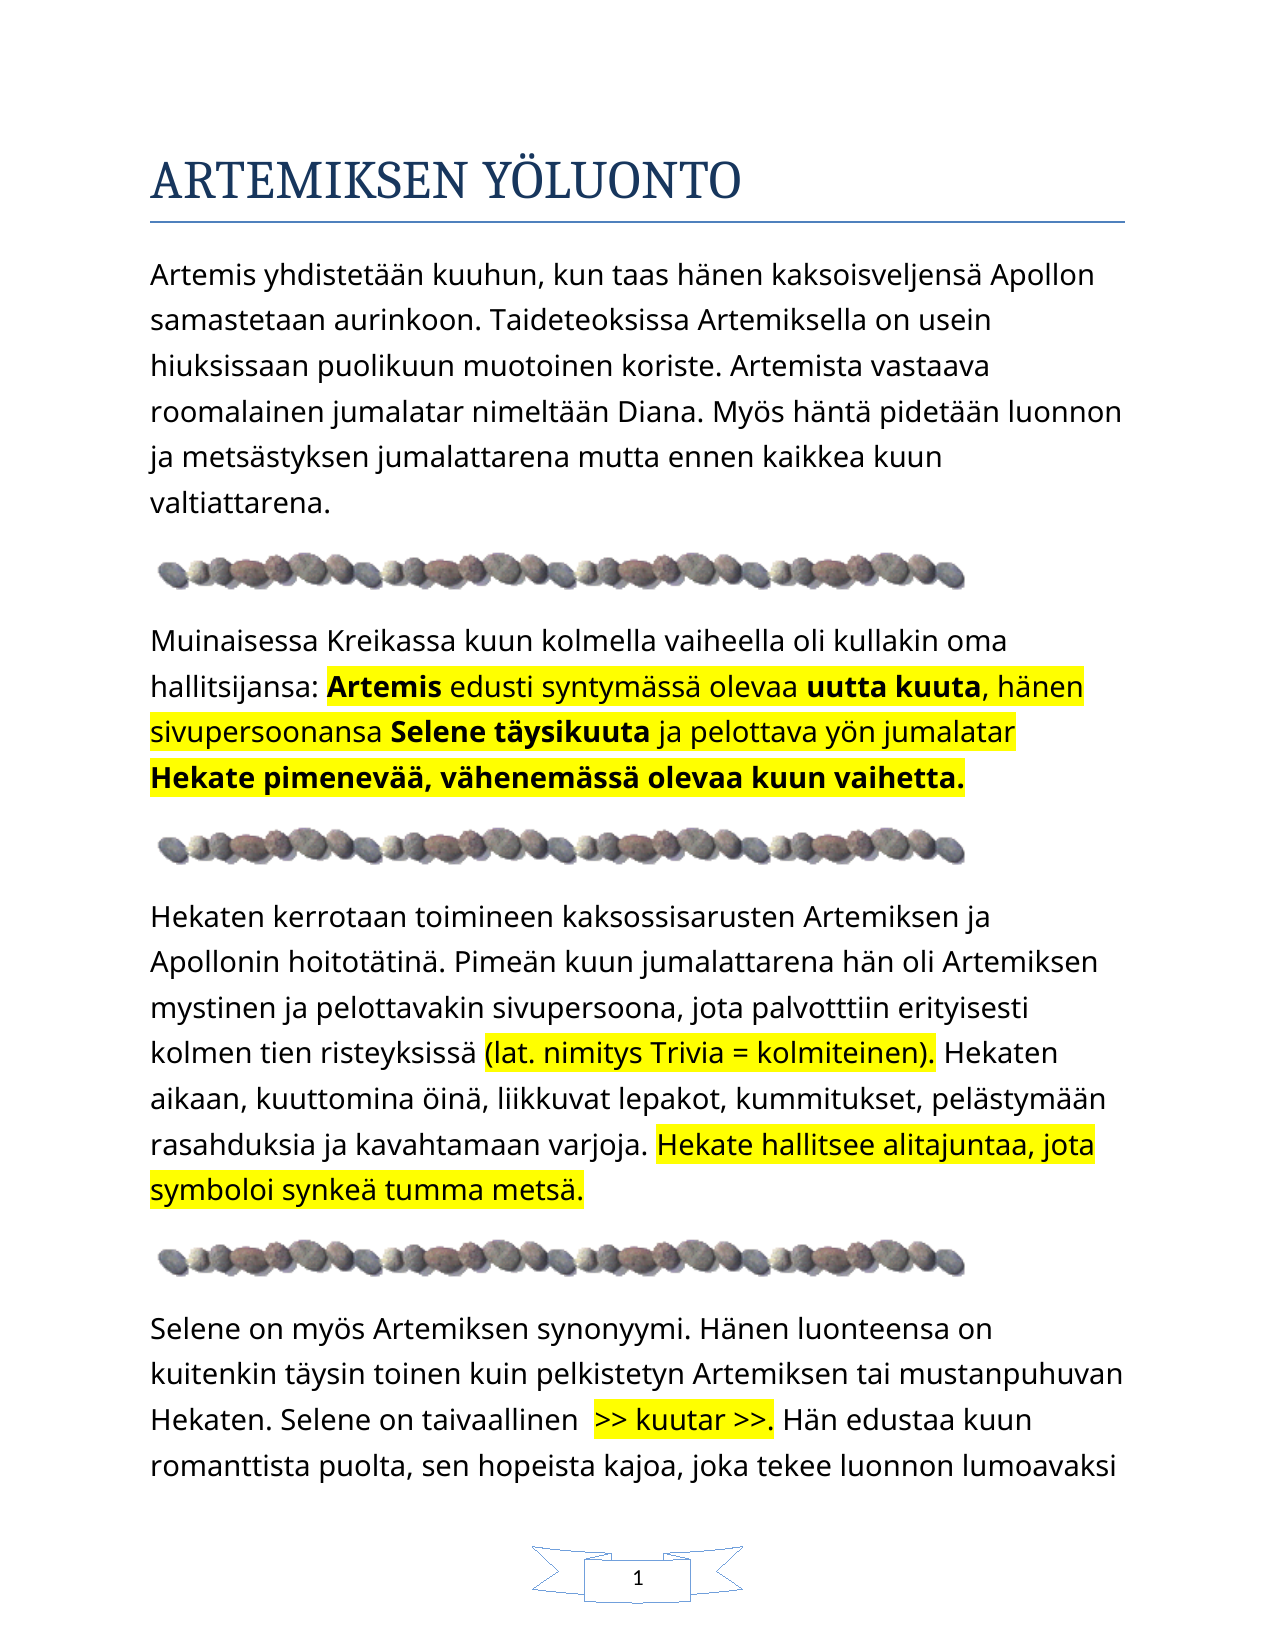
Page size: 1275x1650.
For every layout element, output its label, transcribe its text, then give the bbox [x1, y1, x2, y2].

picture [150, 1236, 976, 1283]
picture [150, 548, 976, 596]
text Hekaten kerrotaan toimineen kaksossisarusten Artemiksen ja Apollonin hoitotätinä. Pimeän kuun jumalattarena hän oli Artemiksen mystinen ja pelottavakin sivupersoona, jota palvotttiin erityisesti kolmen tien risteyksissä (lat. nimitys Trivia = kolmiteinen). Hekaten aikaan, kuuttomina öinä, liikkuvat lepakot, kummitukset, pelästymään rasahduksia ja kavahtamaan varjoja. Hekate hallitsee alitajuntaa, jota symboloi synkeä tumma metsä. [150, 896, 1125, 1209]
title ARTEMIKSEN YÖLUONTO [150, 150, 1125, 221]
picture [150, 823, 976, 871]
text Artemis yhdistetään kuuhun, kun taas hänen kaksoisveljensä Apollon samastetaan aurinkoon. Taideteoksissa Artemiksella on usein hiuksissaan puolikuun muotoinen koriste. Artemista vastaava roomalainen jumalatar nimeltään Diana. Myös häntä pidetään luonnon ja metsästyksen jumalattarena mutta ennen kaikkea kuun valtiattarena. [150, 254, 1125, 522]
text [150, 1308, 1125, 1484]
text Muinaisessa Kreikassa kuun kolmella vaiheella oli kullakin oma hallitsijansa: Artemis edusti syntymässä olevaa uutta kuuta, hänen sivupersoonansa Selene täysikuuta ja pelottava yön jumalatar Hekate pimenevää, vähenemässä olevaa kuun vaihetta. [150, 621, 1125, 797]
